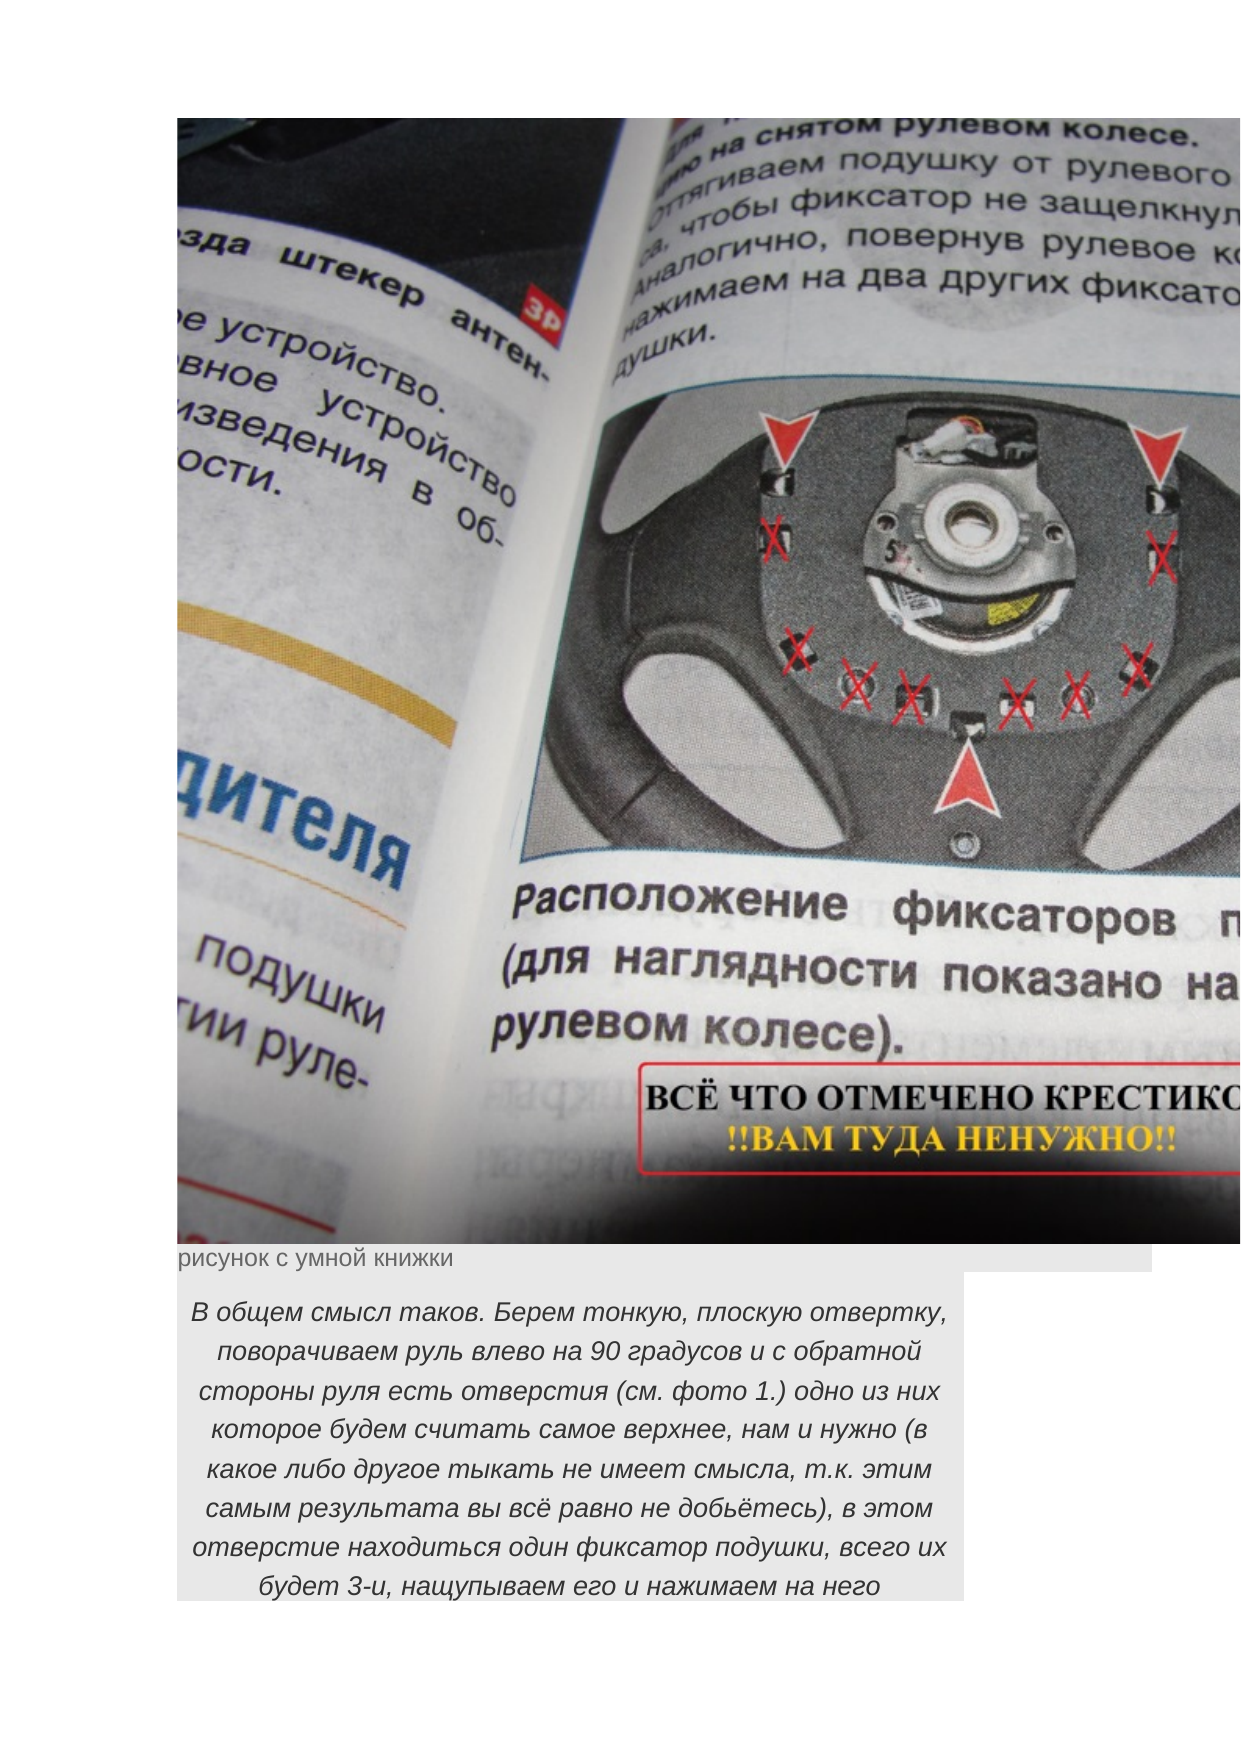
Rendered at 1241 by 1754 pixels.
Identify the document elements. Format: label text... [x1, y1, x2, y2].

text рисунок с умной книжки [177, 1244, 1152, 1272]
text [177, 1288, 964, 1601]
picture [177, 118, 1241, 1244]
